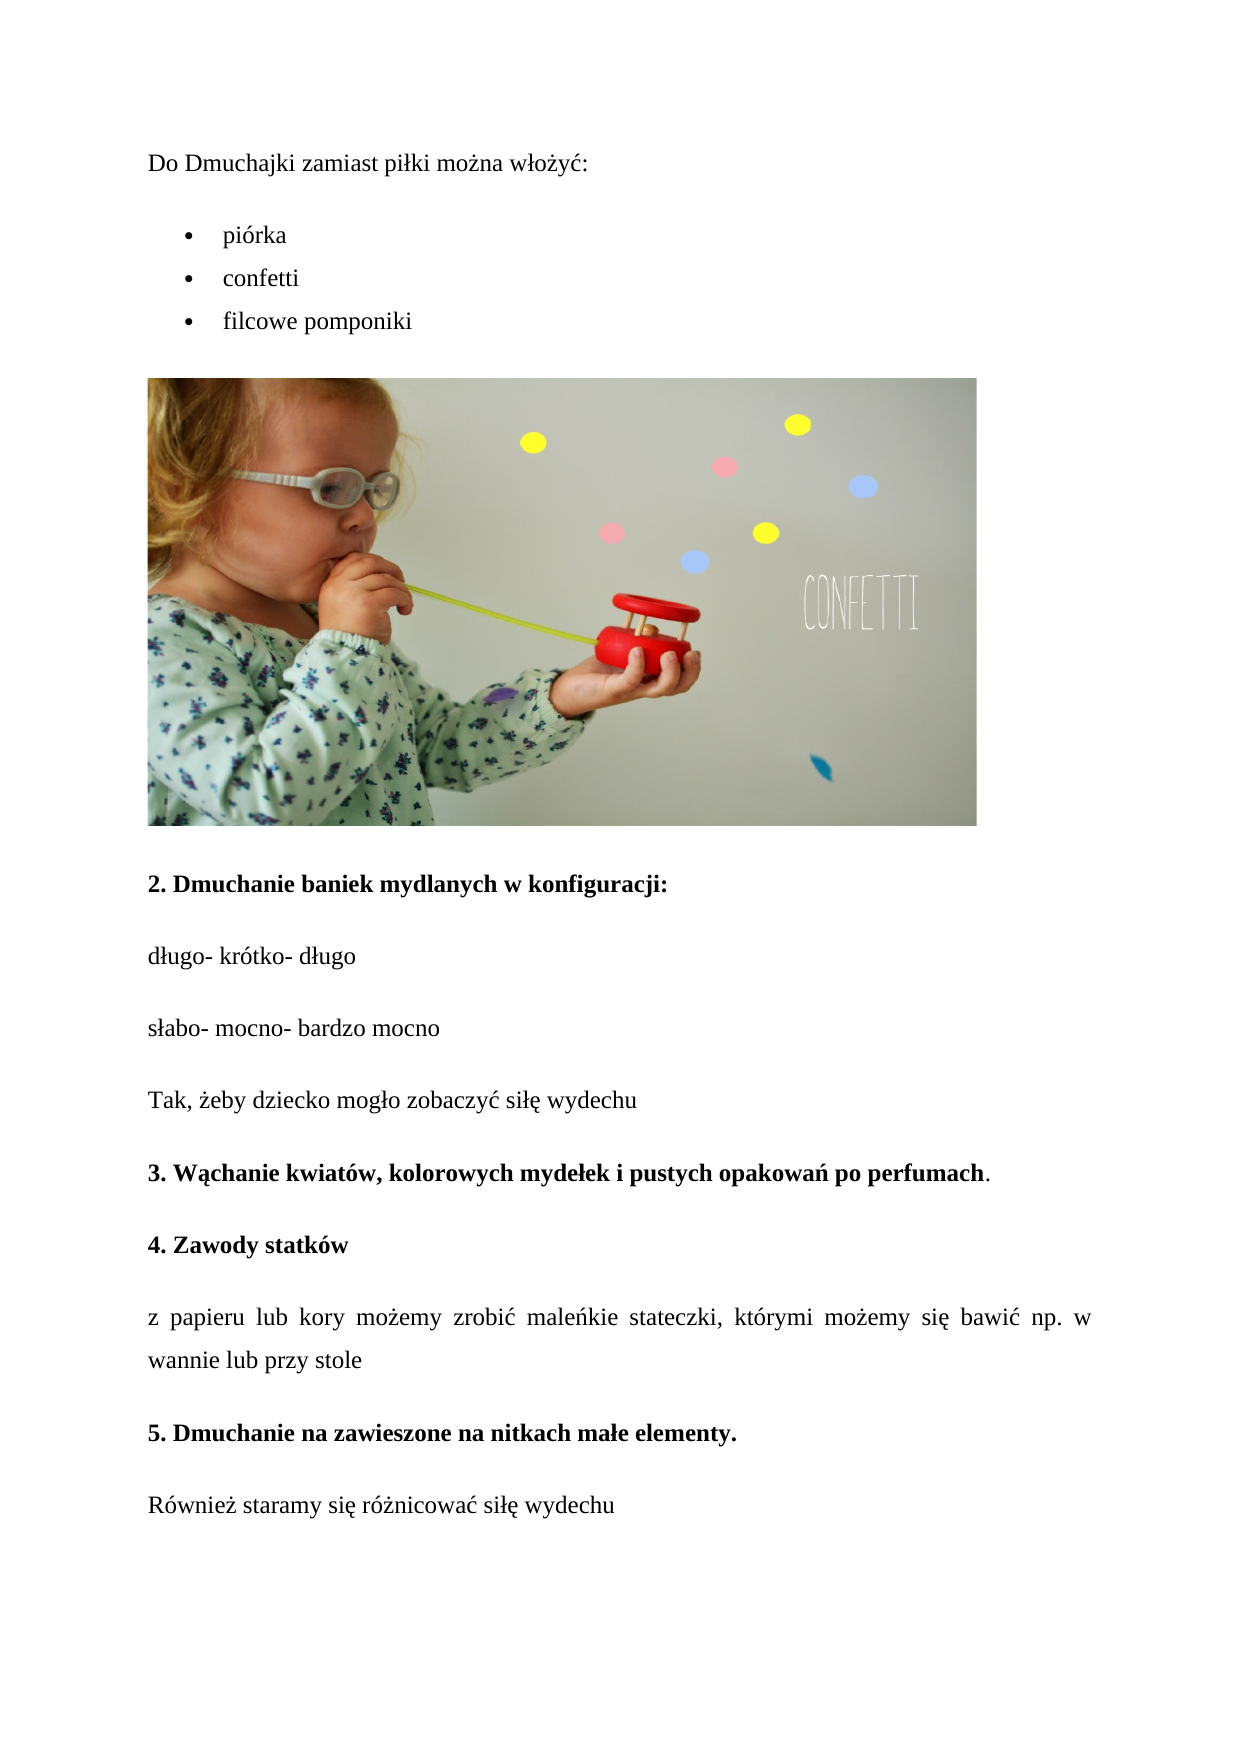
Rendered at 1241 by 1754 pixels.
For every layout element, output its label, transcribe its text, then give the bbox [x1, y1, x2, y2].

list piórka [185, 220, 1093, 249]
list confetti [185, 263, 1093, 292]
text słabo- mocno- bardzo mocno [148, 1013, 1093, 1042]
list filcowe pomponiki [185, 306, 1093, 335]
text Również staramy się różnicować siłę wydechu [148, 1490, 1093, 1519]
text z papieru lub kory możemy zrobić maleńkie stateczki, którymi możemy się bawić np. w wannie lub przy stole [148, 1302, 1093, 1374]
text 2. Dmuchanie baniek mydlanych w konfiguracji: [148, 869, 1093, 897]
text 4. Zawody statków [148, 1230, 1093, 1259]
text 3. Wąchanie kwiatów, kolorowych mydełek i pustych opakowań po perfumach. [148, 1158, 1093, 1187]
picture [147, 378, 977, 826]
text Tak, żeby dziecko mogło zobaczyć siłę wydechu [148, 1086, 1093, 1114]
text długo- krótko- długo [148, 941, 1093, 970]
text Do Dmuchajki zamiast piłki można włożyć: [148, 148, 1093, 176]
text 5. Dmuchanie na zawieszone na nitkach małe elementy. [148, 1418, 1093, 1447]
